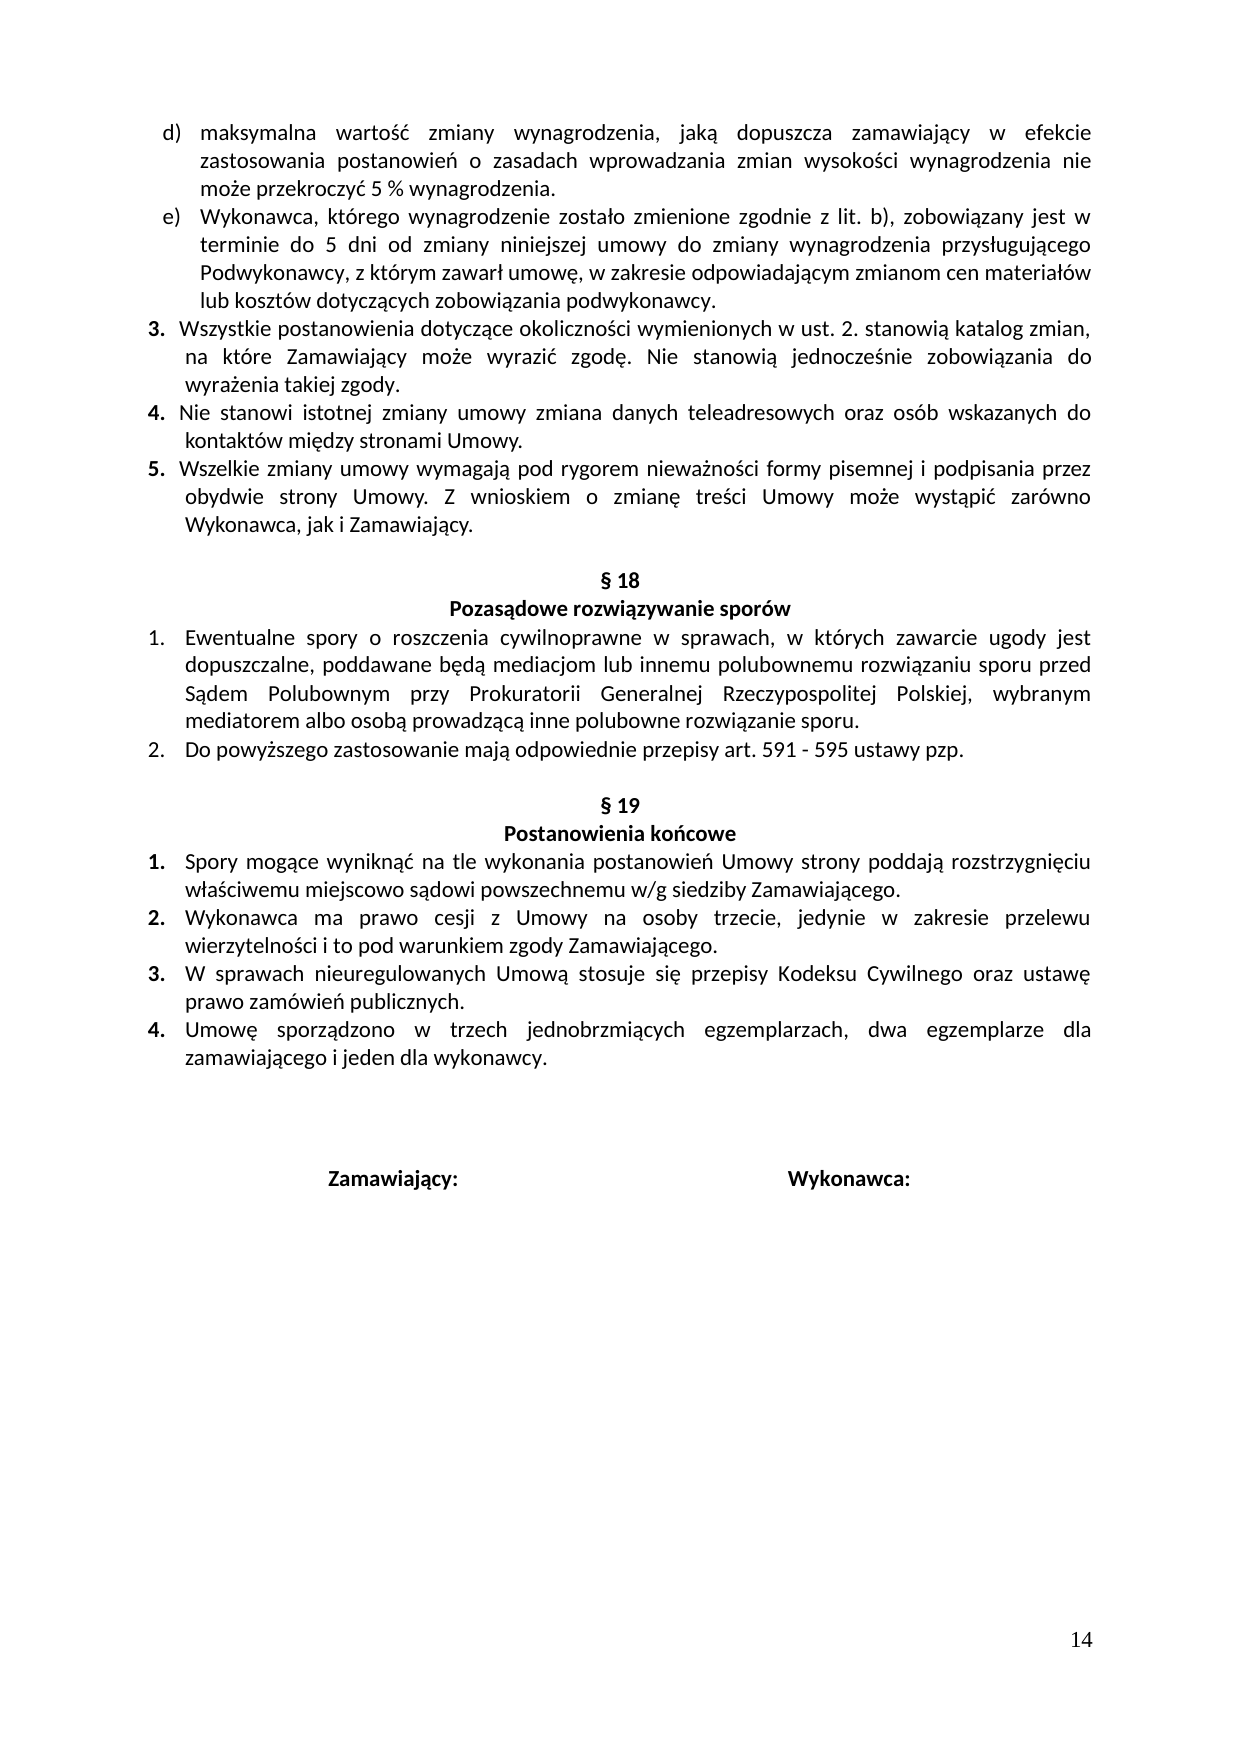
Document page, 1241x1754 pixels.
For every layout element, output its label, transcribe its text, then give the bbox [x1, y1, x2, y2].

text § 18 [148, 567, 1093, 594]
text § 19 [148, 791, 1093, 819]
list Ewentualne spory o roszczenia cywilnoprawne w sprawach, w których zawarcie ugody jest dopuszczalne, poddawane będą mediacjom lub innemu polubownemu rozwiązaniu sporu przed Sądem Polubownym przy Prokuratorii Generalnej Rzeczypospolitej Polskiej, wybranym mediatorem albo osobą prowadzącą inne polubowne rozwiązanie sporu. [148, 623, 1093, 735]
list Umowę sporządzono w trzech jednobrzmiących egzemplarzach, dwa egzemplarze dla zamawiającego i jeden dla wykonawcy. [148, 1015, 1093, 1071]
list Spory mogące wyniknąć na tle wykonania postanowień Umowy strony poddają rozstrzygnięciu właściwemu miejscowo sądowi powszechnemu w/g siedziby Zamawiającego. [148, 847, 1093, 903]
list maksymalna wartość zmiany wynagrodzenia, jaką dopuszcza zamawiający w efekcie zastosowania postanowień o zasadach wprowadzania zmian wysokości wynagrodzenia nie może przekroczyć 5 % wynagrodzenia. [162, 118, 1093, 202]
text Pozasądowe rozwiązywanie sporów [148, 594, 1093, 623]
list Do powyższego zastosowanie mają odpowiednie przepisy art. 591 - 595 ustawy pzp. [148, 735, 1093, 763]
list Wykonawca ma prawo cesji z Umowy na osoby trzecie, jedynie w zakresie przelewu wierzytelności i to pod warunkiem zgody Zamawiającego. [148, 903, 1093, 959]
list Nie stanowi istotnej zmiany umowy zmiana danych teleadresowych oraz osób wskazanych do kontaktów między stronami Umowy. [148, 398, 1093, 454]
text Zamawiający: Wykonawca: [148, 1164, 1093, 1192]
list Wszystkie postanowienia dotyczące okoliczności wymienionych w ust. 2. stanowią katalog zmian, na które Zamawiający może wyrazić zgodę. Nie stanowią jednocześnie zobowiązania do wyrażenia takiej zgody. [148, 314, 1093, 398]
list W sprawach nieuregulowanych Umową stosuje się przepisy Kodeksu Cywilnego oraz ustawę prawo zamówień publicznych. [148, 959, 1093, 1015]
text Postanowienia końcowe [148, 819, 1093, 847]
list Wykonawca, którego wynagrodzenie zostało zmienione zgodnie z lit. b), zobowiązany jest w terminie do 5 dni od zmiany niniejszej umowy do zmiany wynagrodzenia przysługującego Podwykonawcy, z którym zawarł umowę, w zakresie odpowiadającym zmianom cen materiałów lub kosztów dotyczących zobowiązania podwykonawcy. [162, 202, 1093, 314]
list Wszelkie zmiany umowy wymagają pod rygorem nieważności formy pisemnej i podpisania przez obydwie strony Umowy. Z wnioskiem o zmianę treści Umowy może wystąpić zarówno Wykonawca, jak i Zamawiający. [148, 454, 1093, 538]
